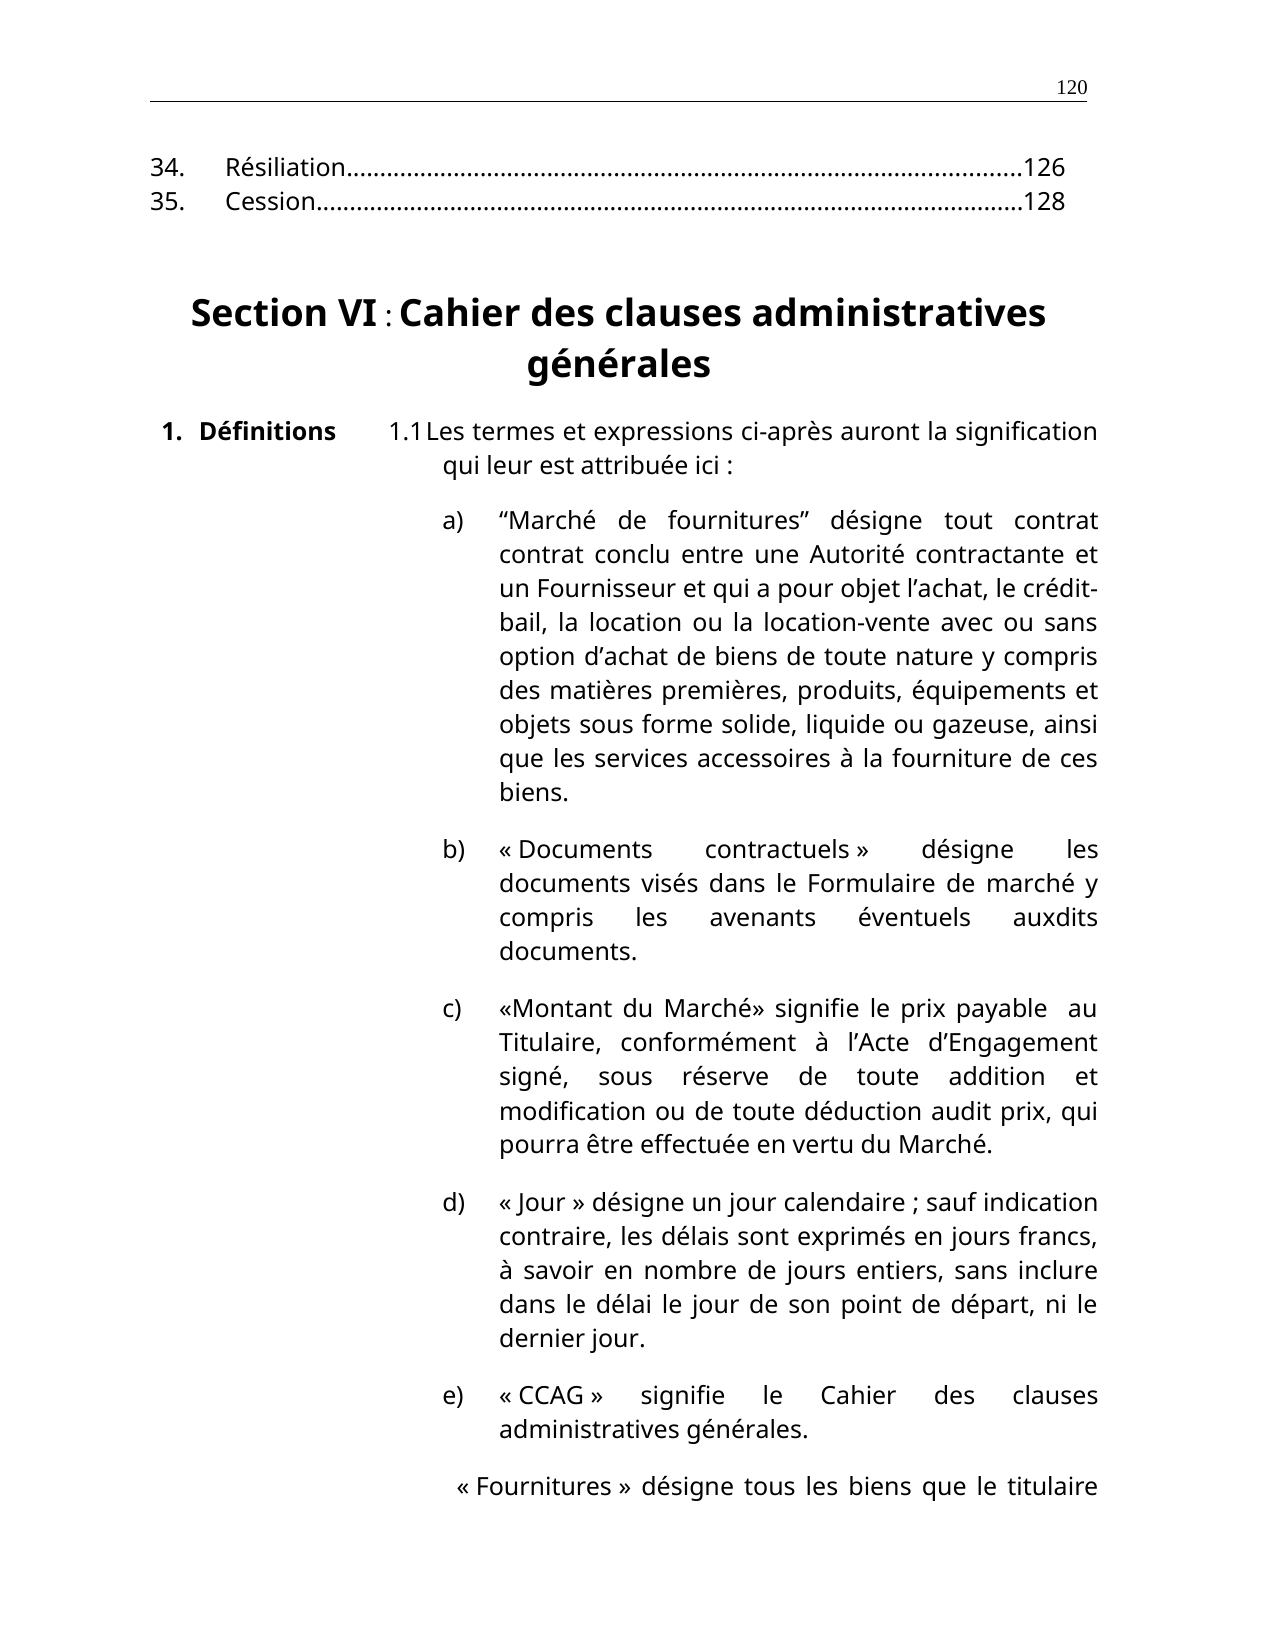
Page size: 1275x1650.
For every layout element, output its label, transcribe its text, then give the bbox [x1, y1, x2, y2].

text Section VI : Cahier des clauses administratives générales [150, 286, 1087, 388]
text 35. Cession 128 [150, 184, 1068, 218]
table_header Définitions [150, 413, 377, 1502]
text 34. Résiliation 126 [150, 150, 1068, 184]
